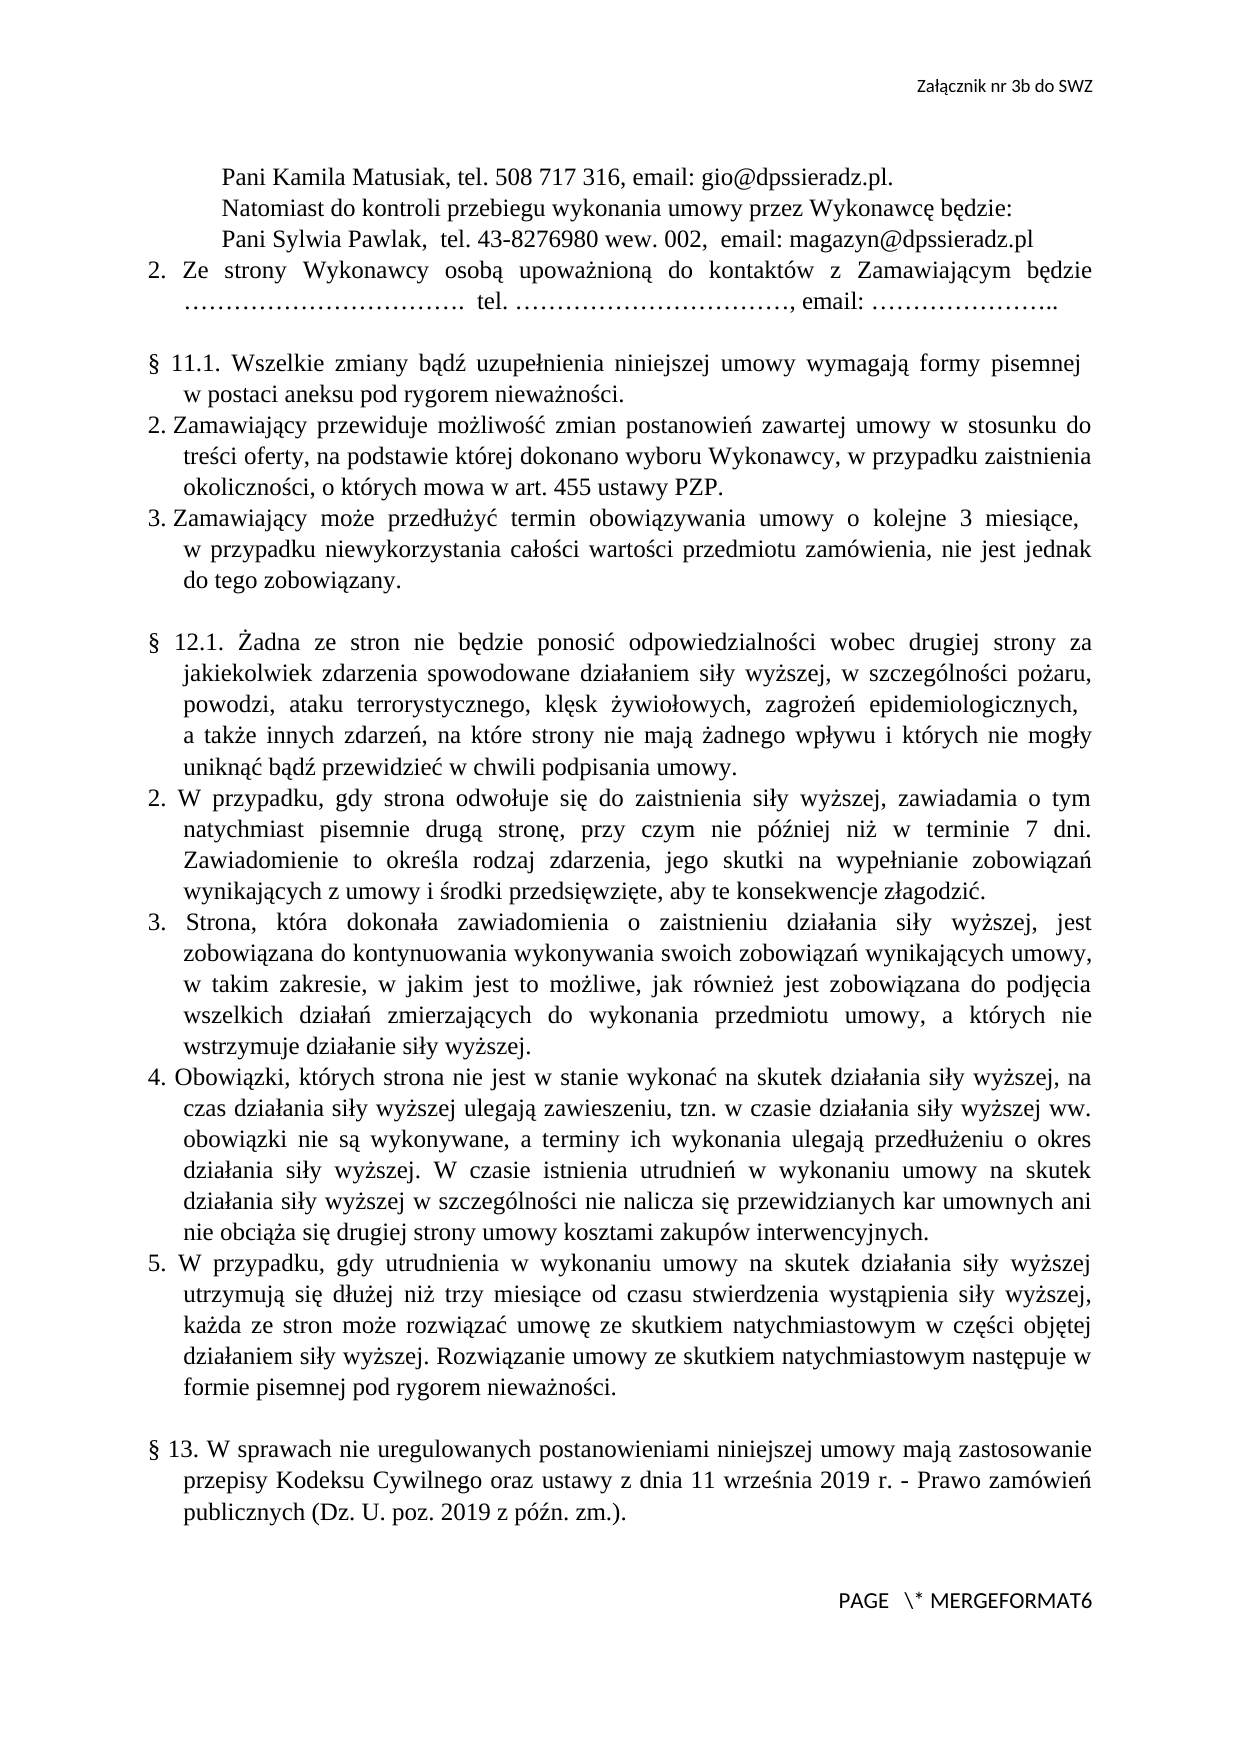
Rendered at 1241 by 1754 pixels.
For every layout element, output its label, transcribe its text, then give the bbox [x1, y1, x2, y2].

text Pani Kamila Matusiak, tel. 508 717 316, email: gio@dpssieradz.pl. [148, 162, 1093, 191]
list Zamawiający przewiduje możliwość zmian postanowień zawartej umowy w stosunku do treści oferty, na podstawie której dokonano wyboru Wykonawcy, w przypadku zaistnienia okoliczności, o których mowa w art. 455 ustawy PZP. [148, 410, 1093, 501]
list Zamawiający może przedłużyć termin obowiązywania umowy o kolejne 3 miesiące, w przypadku niewykorzystania całości wartości przedmiotu zamówienia, nie jest jednak do tego zobowiązany. [148, 503, 1093, 594]
text § 11.1. Wszelkie zmiany bądź uzupełnienia niniejszej umowy wymagają formy pisemnej w postaci aneksu pod rygorem nieważności. [148, 348, 1093, 408]
text 3. Strona, która dokonała zawiadomienia o zaistnieniu działania siły wyższej, jest zobowiązana do kontynuowania wykonywania swoich zobowiązań wynikających umowy, w takim zakresie, w jakim jest to możliwe, jak również jest zobowiązana do podjęcia wszelkich działań zmierzających do wykonania przedmiotu umowy, a których nie wstrzymuje działanie siły wyższej. [148, 907, 1093, 1060]
text Pani Sylwia Pawlak, tel. 43-8276980 wew. 002, email: magazyn@dpssieradz.pl [148, 224, 1093, 253]
text 5. W przypadku, gdy utrudnienia w wykonaniu umowy na skutek działania siły wyższej utrzymują się dłużej niż trzy miesiące od czasu stwierdzenia wystąpienia siły wyższej, każda ze stron może rozwiązać umowę ze skutkiem natychmiastowym w części objętej działaniem siły wyższej. Rozwiązanie umowy ze skutkiem natychmiastowym następuje w formie pisemnej pod rygorem nieważności. [148, 1248, 1093, 1401]
text § 12.1. Żadna ze stron nie będzie ponosić odpowiedzialności wobec drugiej strony za jakiekolwiek zdarzenia spowodowane działaniem siły wyższej, w szczególności pożaru, powodzi, ataku terrorystycznego, klęsk żywiołowych, zagrożeń epidemiologicznych, a także innych zdarzeń, na które strony nie mają żadnego wpływu i których nie mogły uniknąć bądź przewidzieć w chwili podpisania umowy. [148, 627, 1093, 780]
text 4. Obowiązki, których strona nie jest w stanie wykonać na skutek działania siły wyższej, na czas działania siły wyższej ulegają zawieszeniu, tzn. w czasie działania siły wyższej ww. obowiązki nie są wykonywane, a terminy ich wykonania ulegają przedłużeniu o okres działania siły wyższej. W czasie istnienia utrudnień w wykonaniu umowy na skutek działania siły wyższej w szczególności nie nalicza się przewidzianych kar umownych ani nie obciąża się drugiej strony umowy kosztami zakupów interwencyjnych. [148, 1062, 1093, 1246]
text Natomiast do kontroli przebiegu wykonania umowy przez Wykonawcę będzie: [148, 193, 1093, 222]
text 2. Ze strony Wykonawcy osobą upoważnioną do kontaktów z Zamawiającym będzie ……………………………. tel. ……………………………, email: ………………….. [148, 255, 1093, 315]
text 2. W przypadku, gdy strona odwołuje się do zaistnienia siły wyższej, zawiadamia o tym natychmiast pisemnie drugą stronę, przy czym nie później niż w terminie 7 dni. Zawiadomienie to określa rodzaj zdarzenia, jego skutki na wypełnianie zobowiązań wynikających z umowy i środki przedsięwzięte, aby te konsekwencje złagodzić. [148, 783, 1093, 904]
text § 13. W sprawach nie uregulowanych postanowieniami niniejszej umowy mają zastosowanie przepisy Kodeksu Cywilnego oraz ustawy z dnia 11 września 2019 r. - Prawo zamówień publicznych (Dz. U. poz. 2019 z późn. zm.). [148, 1434, 1093, 1525]
